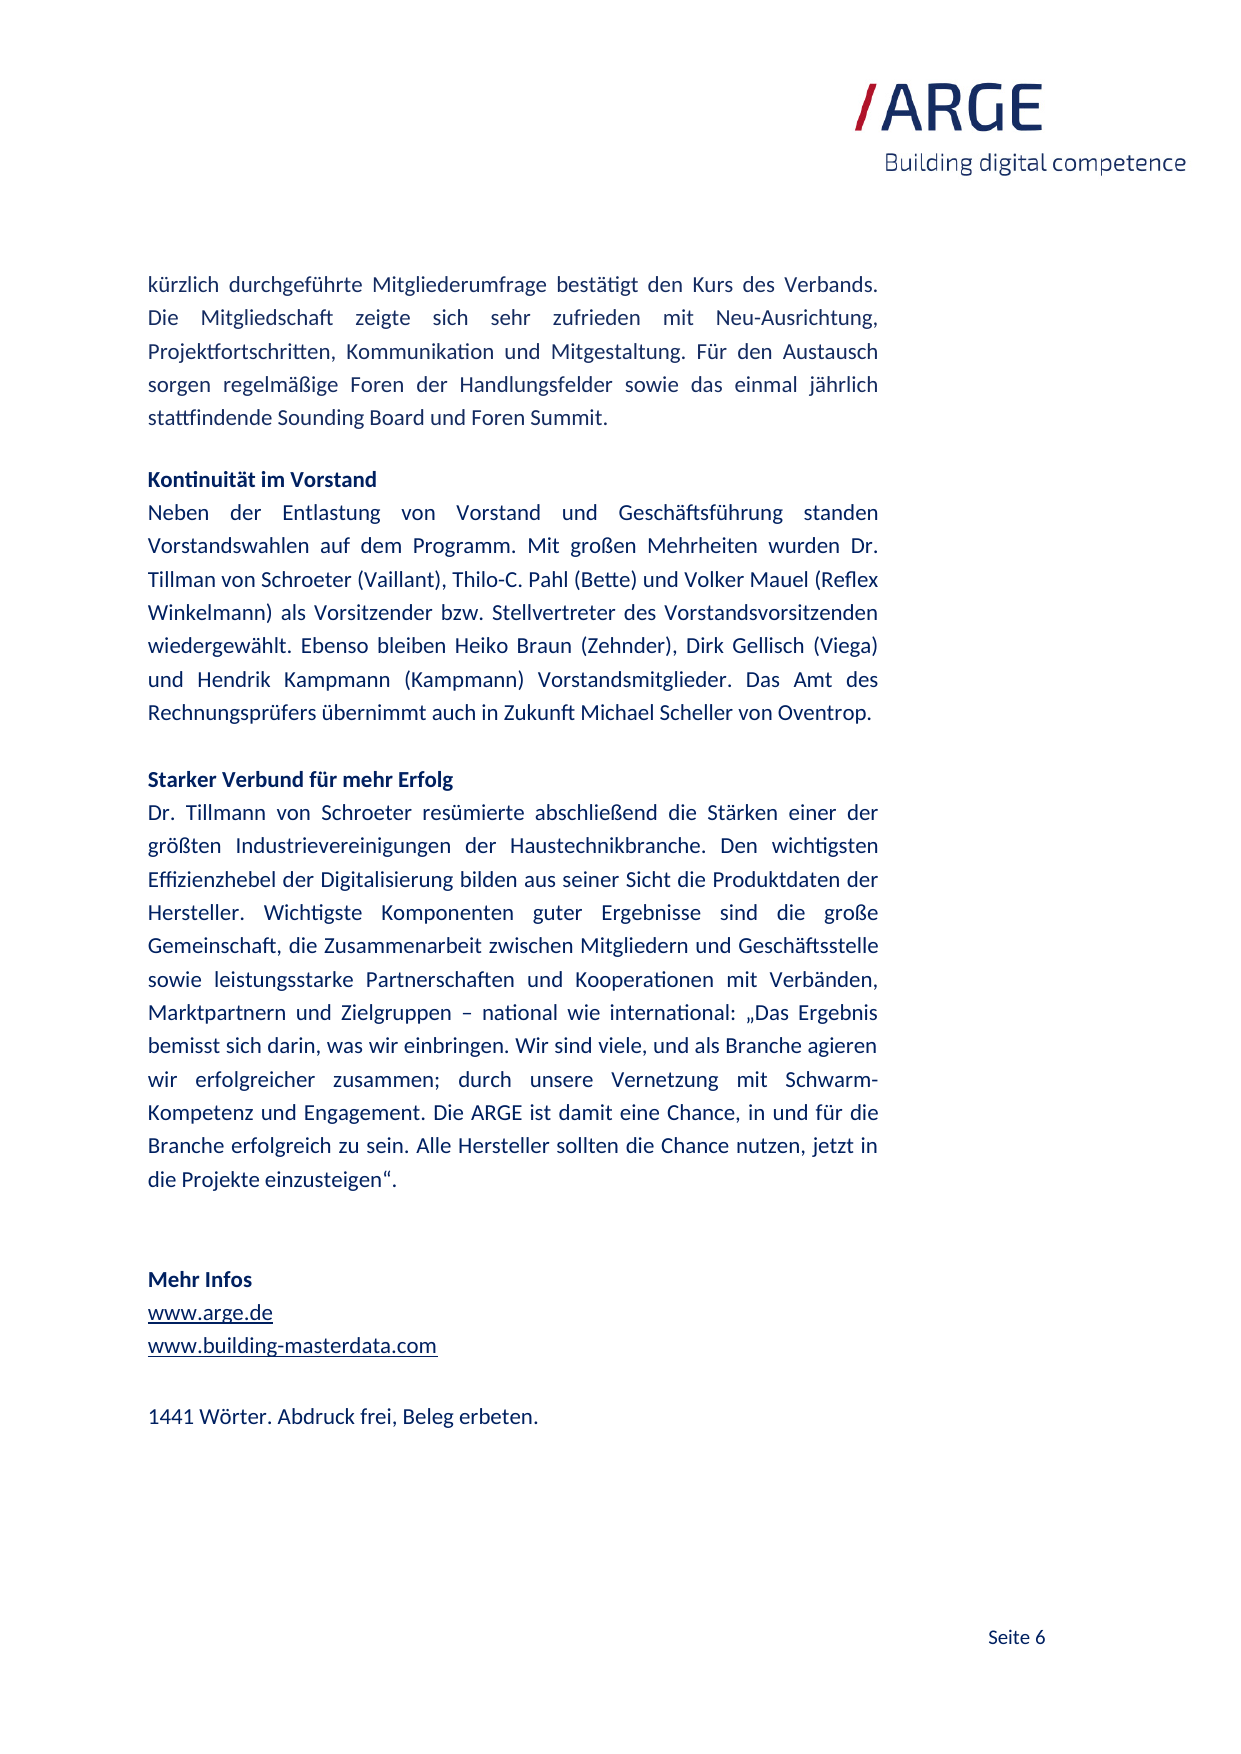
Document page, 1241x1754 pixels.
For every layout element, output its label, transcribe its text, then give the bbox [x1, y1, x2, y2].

picture [831, 59, 1207, 193]
text Dr. Tillmann von Schroeter resümierte abschließend die Stärken einer der größten Industrievereinigungen der Haustechnikbranche. Den wichtigsten Effizienzhebel der Digitalisierung bilden aus seiner Sicht die Produktdaten der Hersteller. Wichtigste Komponenten guter Ergebnisse sind die große Gemeinschaft, die Zusammenarbeit zwischen Mitgliedern und Geschäftsstelle sowie leistungsstarke Partnerschaften und Kooperationen mit Verbänden, Marktpartnern und Zielgruppen – national wie international: „Das Ergebnis bemisst sich darin, was wir einbringen. Wir sind viele, und als Branche agieren wir erfolgreicher zusammen; durch unsere Vernetzung mit Schwarm-Kompetenz und Engagement. Die ARGE ist damit eine Chance, in und für die Branche erfolgreich zu sein. Alle Hersteller sollten die Chance nutzen, jetzt in die Projekte einzusteigen“. [148, 794, 879, 1194]
text Neben der Entlastung von Vorstand und Geschäftsführung standen Vorstandswahlen auf dem Programm. Mit großen Mehrheiten wurden Dr. Tillman von Schroeter (Vaillant), Thilo-C. Pahl (Bette) und Volker Mauel (Reflex Winkelmann) als Vorsitzender bzw. Stellvertreter des Vorstandsvorsitzenden wiedergewählt. Ebenso bleiben Heiko Braun (Zehnder), Dirk Gellisch (Viega) und Hendrik Kampmann (Kampmann) Vorstandsmitglieder. Das Amt des Rechnungsprüfers übernimmt auch in Zukunft Michael Scheller von Oventrop. [148, 494, 879, 727]
text www.building-masterdata.com [148, 1327, 869, 1361]
text Mehr Infos [148, 1261, 869, 1294]
text www.arge.de [148, 1294, 869, 1327]
text Starker Verbund für mehr Erfolg [148, 761, 879, 794]
text 1441 Wörter. Abdruck frei, Beleg erbeten. [148, 1402, 1045, 1431]
text Kontinuität im Vorstand [148, 461, 879, 494]
